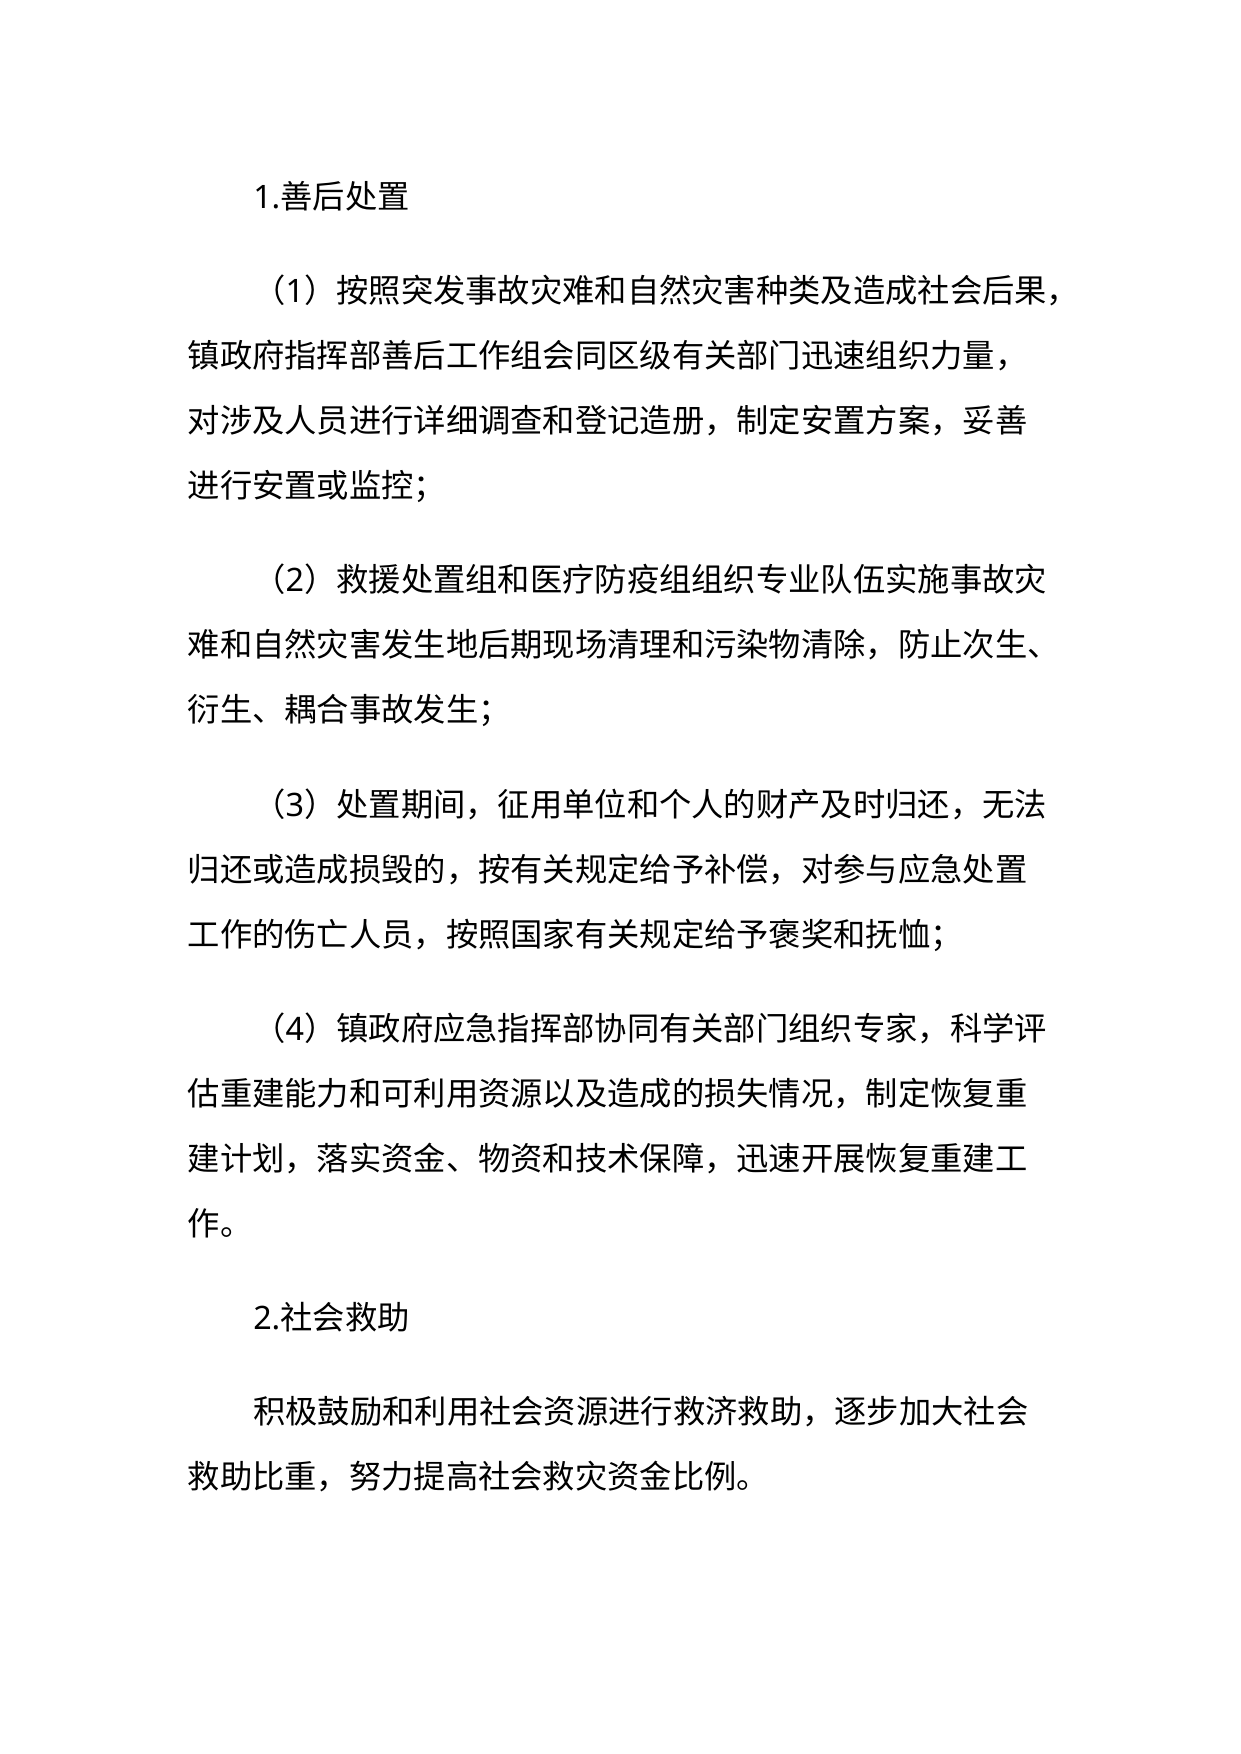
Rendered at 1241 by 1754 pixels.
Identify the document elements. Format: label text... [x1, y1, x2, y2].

text 积极鼓励和利用社会资源进行救济救助，逐步加大社会救助比重，努力提高社会救灾资金比例。 [187, 1377, 1053, 1507]
text （3）处置期间，征用单位和个人的财产及时归还，无法归还或造成损毁的，按有关规定给予补偿，对参与应急处置工作的伤亡人员，按照国家有关规定给予褒奖和抚恤； [187, 769, 1053, 964]
text 2.社会救助 [187, 1283, 1053, 1348]
text （1）按照突发事故灾难和自然灾害种类及造成社会后果，镇政府指挥部善后工作组会同区级有关部门迅速组织力量，对涉及人员进行详细调查和登记造册，制定安置方案，妥善进行安置或监控； [187, 256, 1053, 516]
text （2）救援处置组和医疗防疫组组织专业队伍实施事故灾难和自然灾害发生地后期现场清理和污染物清除，防止次生、衍生、耦合事故发生； [187, 545, 1053, 740]
text （4）镇政府应急指挥部协同有关部门组织专家，科学评估重建能力和可利用资源以及造成的损失情况，制定恢复重建计划，落实资金、物资和技术保障，迅速开展恢复重建工作。 [187, 994, 1053, 1254]
text 1.善后处置 [187, 162, 1053, 227]
